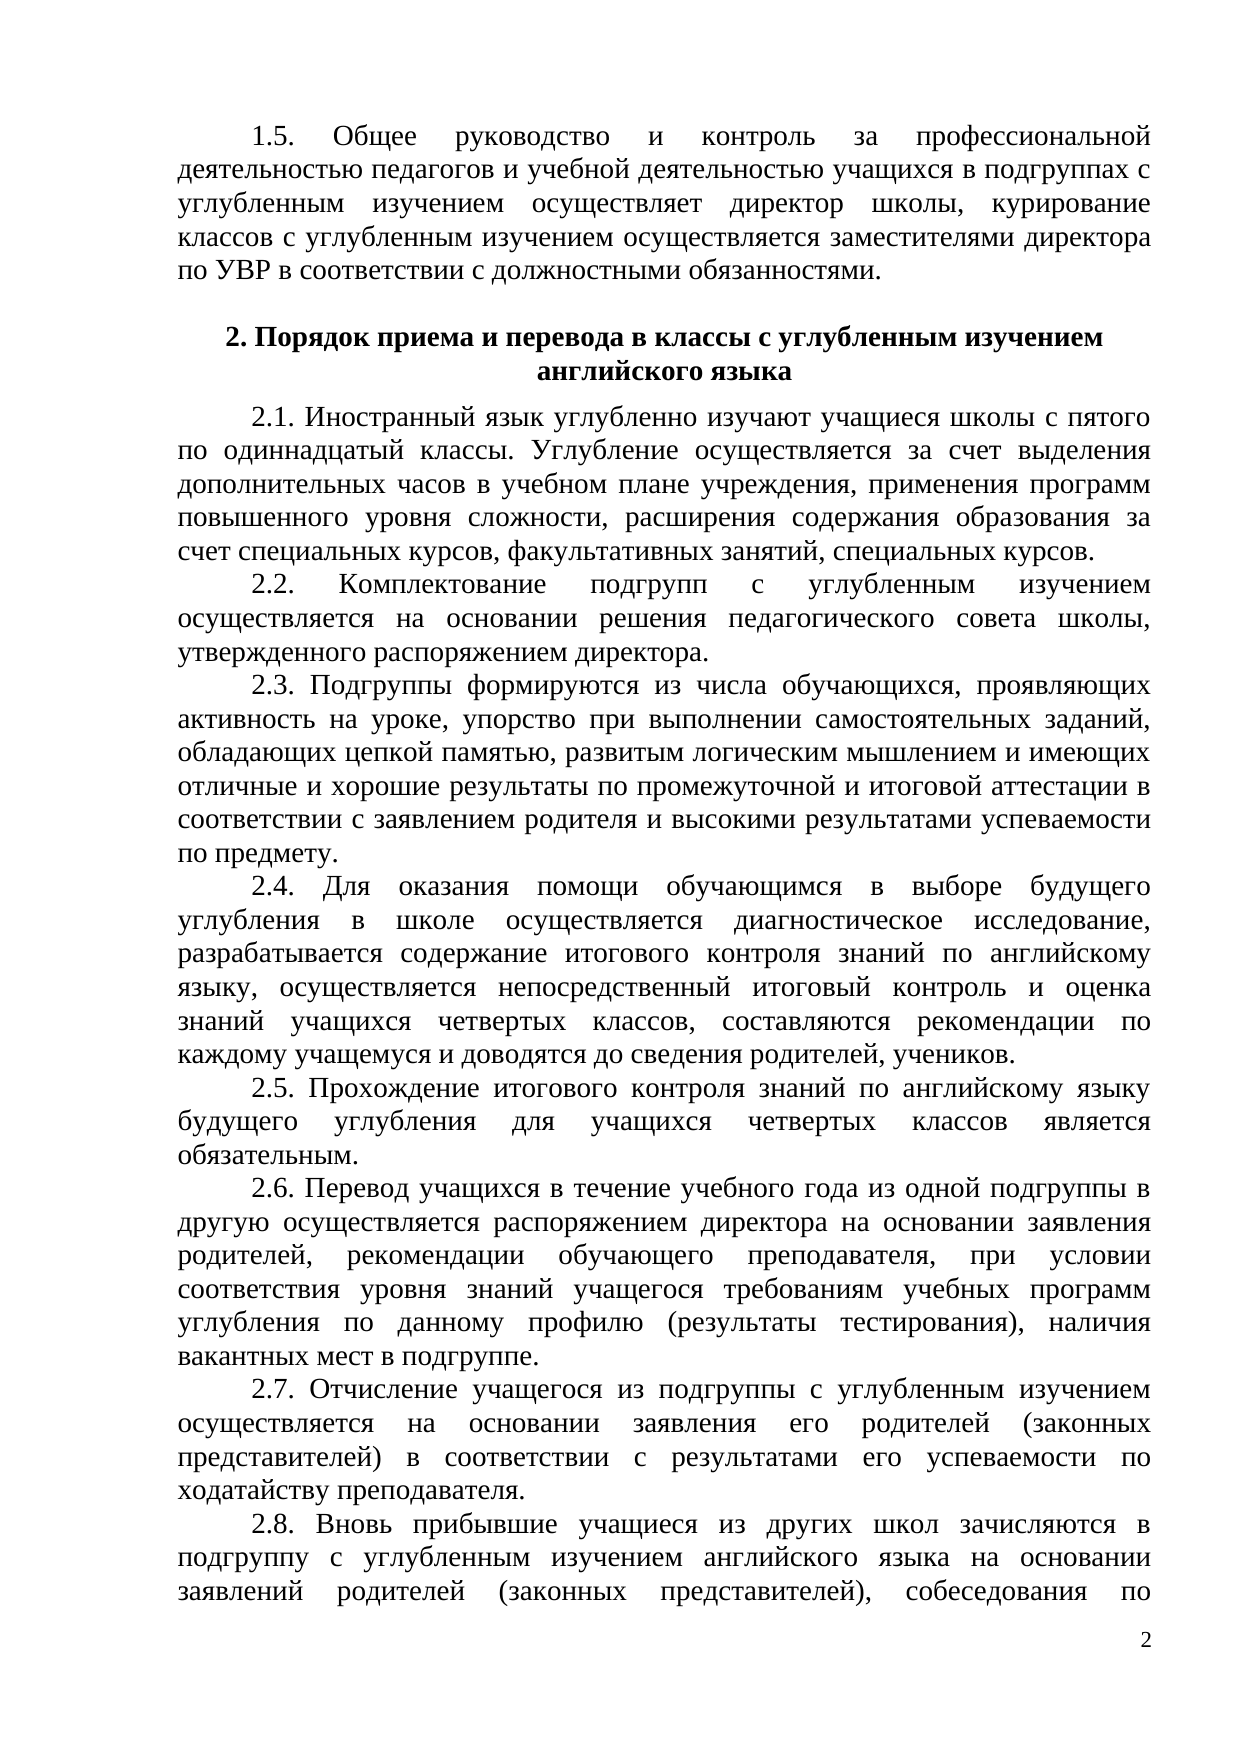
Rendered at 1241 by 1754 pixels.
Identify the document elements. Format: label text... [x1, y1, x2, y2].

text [177, 1506, 1152, 1606]
text 2.5. Прохождение итогового контроля знаний по английскому языку будущего углубления для учащихся четвертых классов является обязательным. [177, 1070, 1152, 1170]
text 2.4. Для оказания помощи обучающимся в выборе будущего углубления в школе осуществляется диагностическое исследование, разрабатывается содержание итогового контроля знаний по английскому языку, осуществляется непосредственный итоговый контроль и оценка знаний учащихся четвертых классов, составляются рекомендации по каждому учащемуся и доводятся до сведения родителей, учеников. [177, 868, 1152, 1070]
text 2.6. Перевод учащихся в течение учебного года из одной подгруппы в другую осуществляется распоряжением директора на основании заявления родителей, рекомендации обучающего преподавателя, при условии соответствия уровня знаний учащегося требованиям учебных программ углубления по данному профилю (результаты тестирования), наличия вакантных мест в подгруппе. [177, 1170, 1152, 1372]
text 2.1. Иностранный язык углубленно изучают учащиеся школы с пятого по одиннадцатый классы. Углубление осуществляется за счет выделения дополнительных часов в учебном плане учреждения, применения программ повышенного уровня сложности, расширения содержания образования за счет специальных курсов, факультативных занятий, специальных курсов. [177, 399, 1152, 567]
text 2.3. Подгруппы формируются из числа обучающихся, проявляющих активность на уроке, упорство при выполнении самостоятельных заданий, обладающих цепкой памятью, развитым логическим мышлением и имеющих отличные и хорошие результаты по промежуточной и итоговой аттестации в соответствии с заявлением родителя и высокими результатами успеваемости по предмету. [177, 667, 1152, 868]
text 2. Порядок приема и перевода в классы с углубленным изучением английского языка [177, 319, 1152, 386]
text 2.7. Отчисление учащегося из подгруппы с углубленным изучением осуществляется на основании заявления его родителей (законных представителей) в соответствии с результатами его успеваемости по ходатайству преподавателя. [177, 1372, 1152, 1506]
text 1.5. Общее руководство и контроль за профессиональной деятельностью педагогов и учебной деятельностью учащихся в подгруппах с углубленным изучением осуществляет директор школы, курирование классов с углубленным изучением осуществляется заместителями директора по УВР в соответствии с должностными обязанностями. [177, 118, 1152, 286]
text 2.2. Комплектование подгрупп с углубленным изучением осуществляется на основании решения педагогического совета школы, утвержденного распоряжением директора. [177, 567, 1152, 667]
